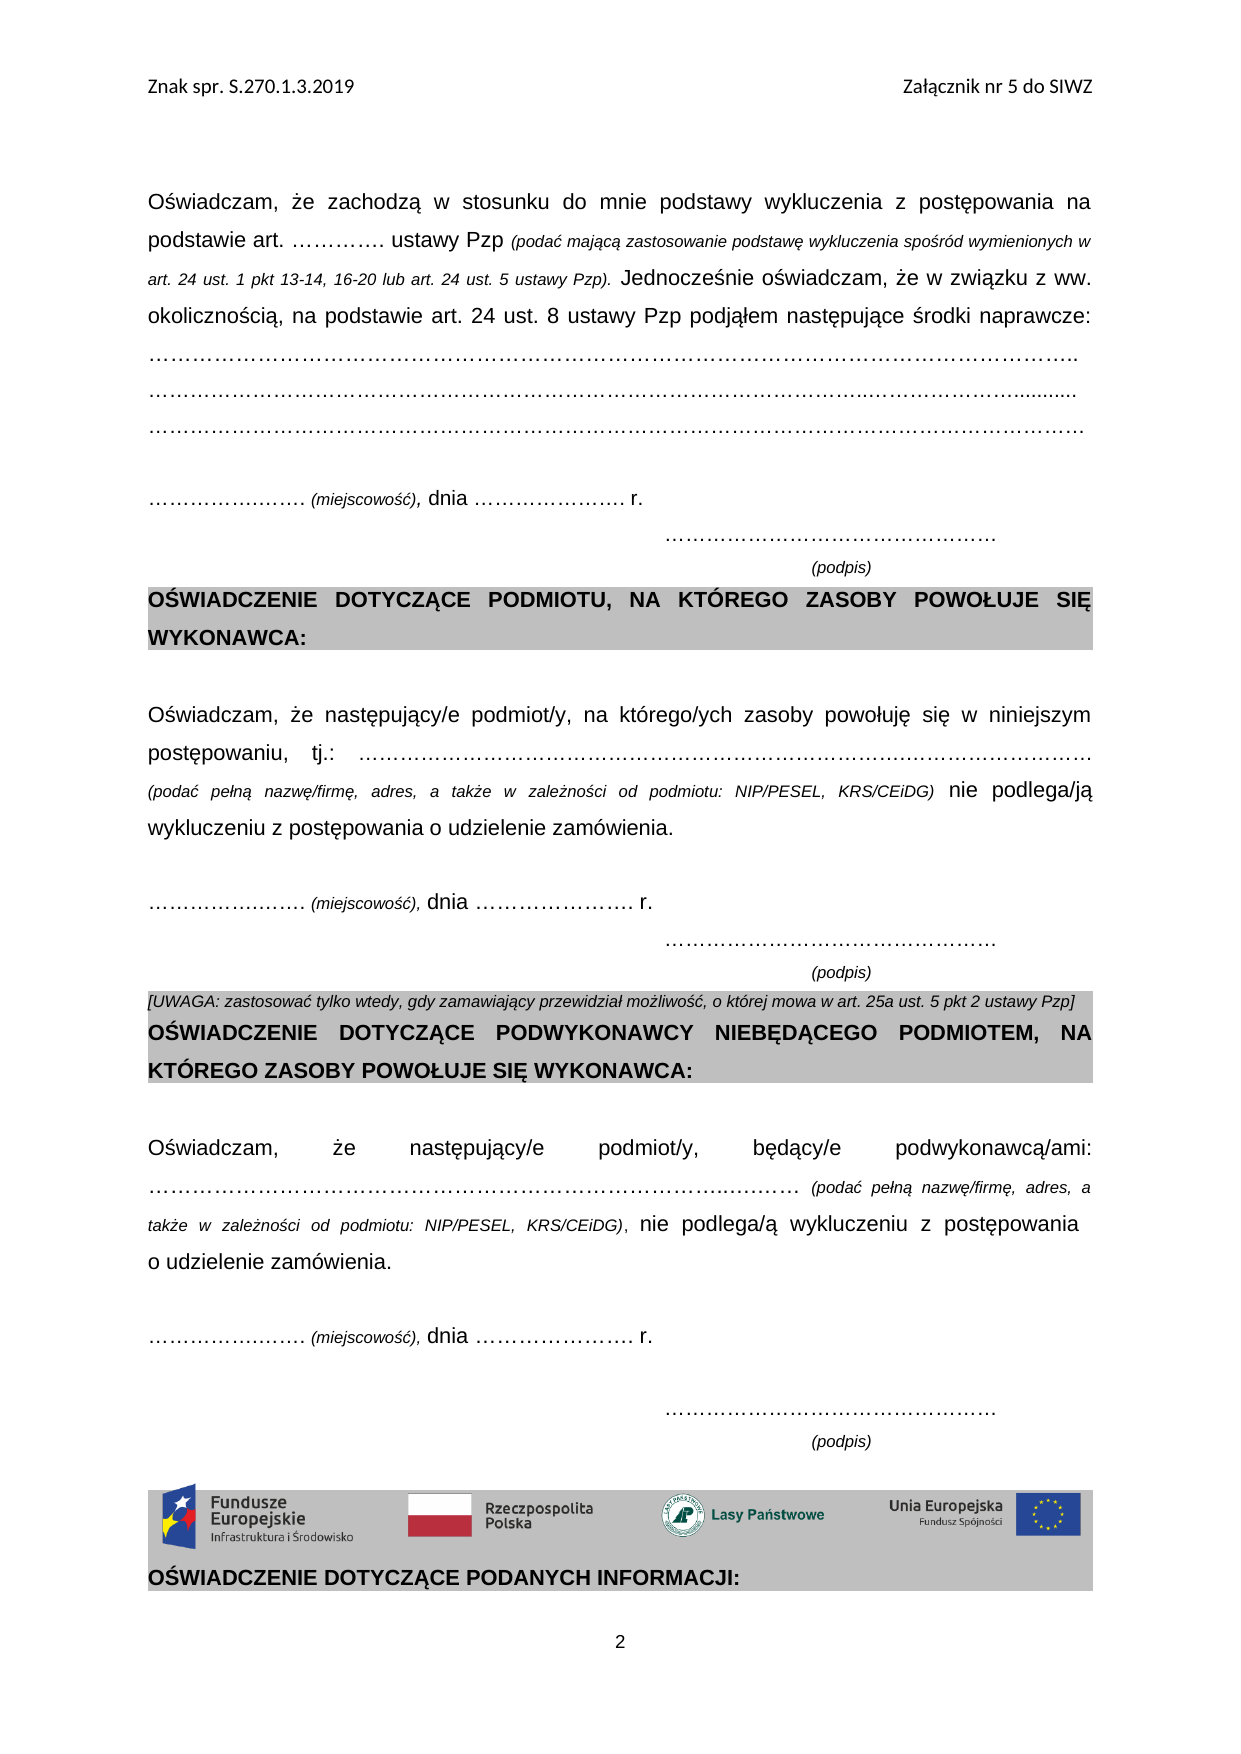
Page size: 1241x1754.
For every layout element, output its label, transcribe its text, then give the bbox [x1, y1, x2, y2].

text (podpis) [738, 963, 1093, 982]
text (podpis) [738, 558, 1093, 577]
text OŚWIADCZENIE DOTYCZĄCE PODWYKONAWCY NIEBĘDĄCEGO PODMIOTEM, NA KTÓREGO ZASOBY POWOŁUJE SIĘ WYKONAWCA: [148, 1020, 1093, 1083]
text OŚWIADCZENIE DOTYCZĄCE PODANYCH INFORMACJI: [148, 1565, 1093, 1591]
text (podpis) [738, 1432, 1093, 1451]
text ………………………………………… [148, 1396, 1093, 1420]
text …………….……. (miejscowość), dnia …………………. r. [148, 486, 1093, 510]
text …………….……. (miejscowość), dnia …………………. r. [148, 889, 1093, 914]
text Oświadczam, że następujący/e podmiot/y, na którego/ych zasoby powołuję się w niniejszym postępowaniu, tj.: …………………………………………………………………….……………………… (podać pełną nazwę/firmę, adres, a także w zależności od podmiotu: NIP/PESEL, KRS/CEiDG) nie podlega/ją wykluczeniu z postępowania o udzielenie zamówienia. [148, 702, 1093, 840]
text Oświadczam, że następujący/e podmiot/y, będący/e podwykonawcą/ami: ……………………………………………………………………..….…… (podać pełną nazwę/firmę, adres, a także w zależności od podmiotu: NIP/PESEL, KRS/CEiDG), nie podlega/ą wykluczeniu z postępowania o udzielenie zamówienia. [148, 1135, 1093, 1274]
text OŚWIADCZENIE DOTYCZĄCE PODMIOTU, NA KTÓREGO ZASOBY POWOŁUJE SIĘ WYKONAWCA: [148, 587, 1093, 650]
text [UWAGA: zastosować tylko wtedy, gdy zamawiający przewidział możliwość, o której mowa w art. 25a ust. 5 pkt 2 ustawy Pzp] [148, 991, 1093, 1011]
text …………………………………………………………………………………………..…………………...........……………………………………………………………………………………………………………………… [148, 378, 1093, 438]
text Oświadczam, że zachodzą w stosunku do mnie podstawy wykluczenia z postępowania na podstawie art. …………. ustawy Pzp (podać mającą zastosowanie podstawę wykluczenia spośród wymienionych w art. 24 ust. 1 pkt 13-14, 16-20 lub art. 24 ust. 5 ustawy Pzp). Jednocześnie oświadczam, że w związku z ww. okolicznością, na podstawie art. 24 ust. 8 ustawy Pzp podjąłem następujące środki naprawcze: ……………………………………………………………………………………………………………….. [148, 189, 1093, 366]
text …………….……. (miejscowość), dnia …………………. r. [148, 1322, 1093, 1348]
picture [153, 1474, 1087, 1553]
text ………………………………………… [148, 927, 1093, 951]
text ………………………………………… [148, 522, 1093, 546]
